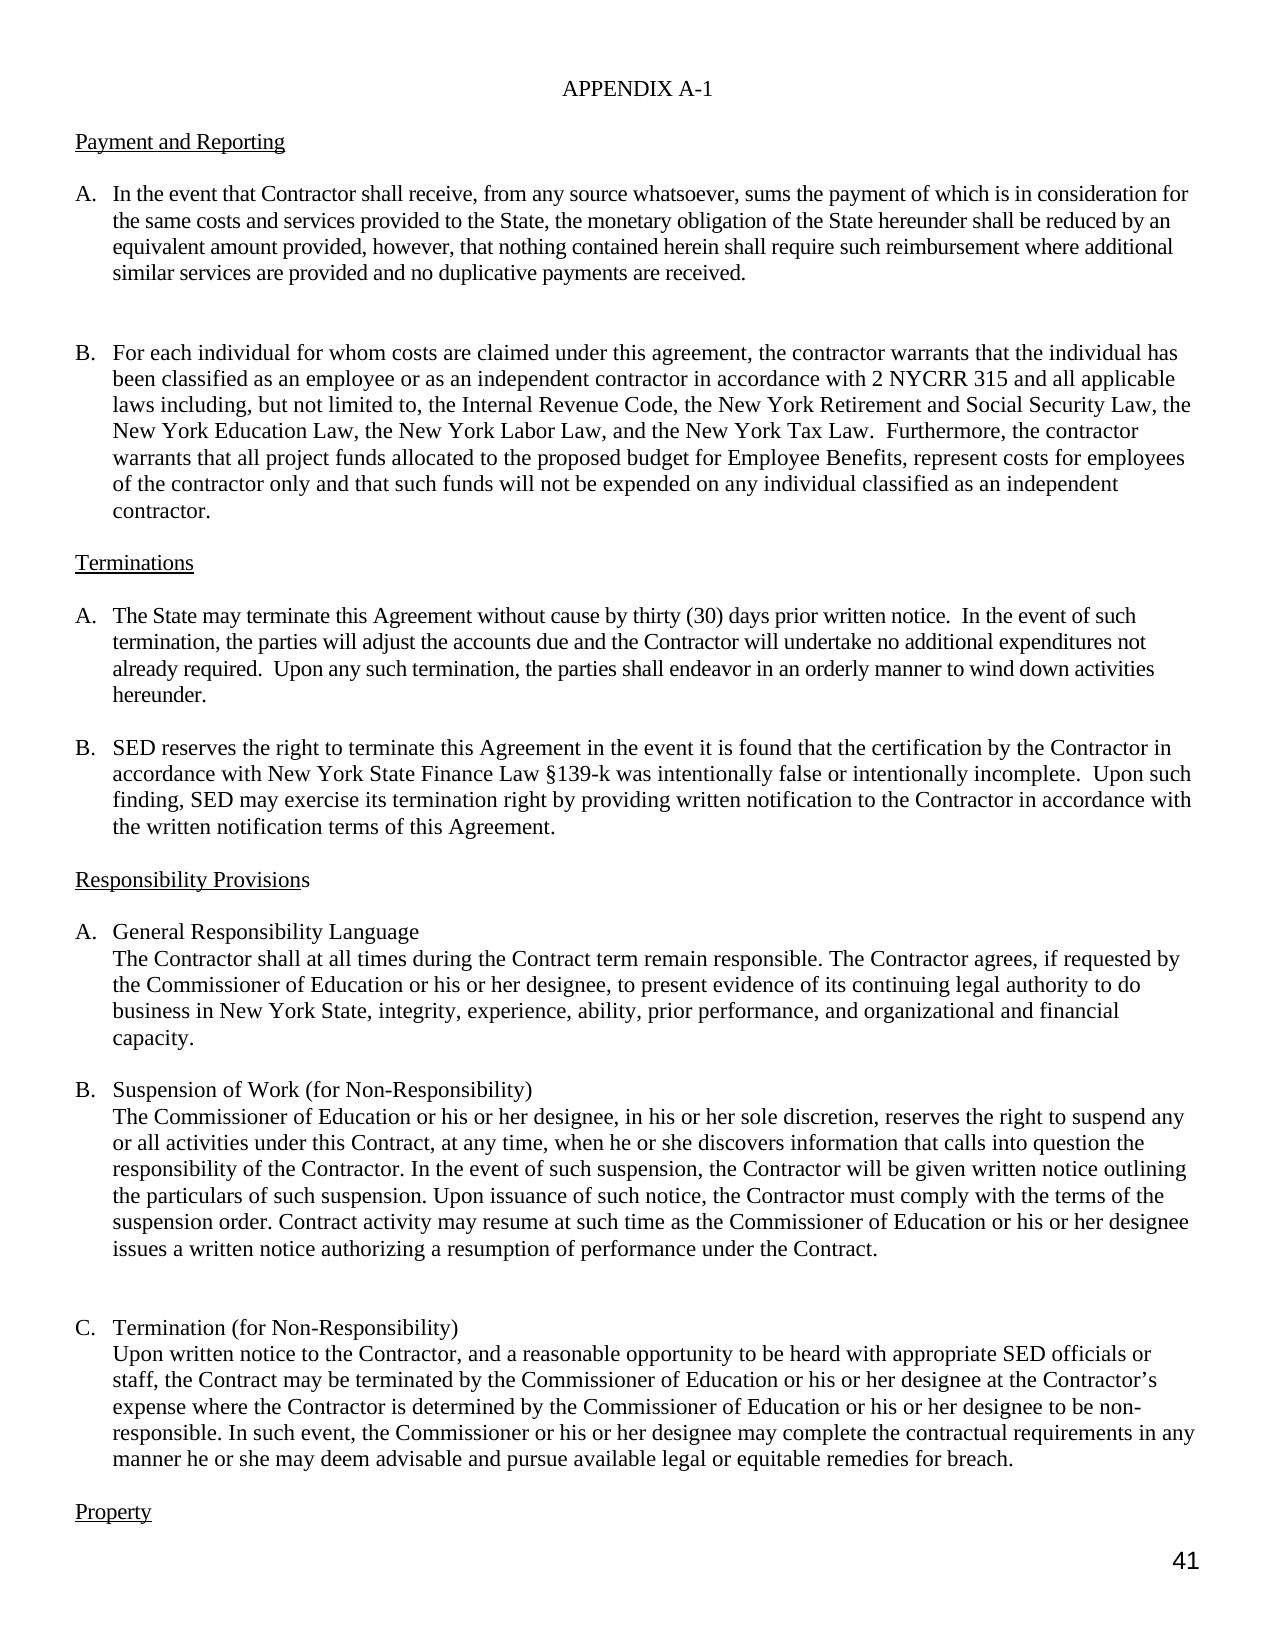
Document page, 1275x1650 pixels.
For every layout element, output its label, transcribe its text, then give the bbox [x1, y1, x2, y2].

list Upon written notice to the Contractor, and a reasonable opportunity to be heard with appropriate SED officials or staff, the Contract may be terminated by the Commissioner of Education or his or her designee at the Contractor’s expense where the Contractor is determined by the Commissioner of Education or his or her designee to be non-responsible. In such event, the Commissioner or his or her designee may complete the contractual requirements in any manner he or she may deem advisable and pursue available legal or equitable remedies for breach. [112, 1340, 1200, 1472]
list The Contractor shall at all times during the Contract term remain responsible. The Contractor agrees, if requested by the Commissioner of Education or his or her designee, to present evidence of its continuing legal authority to do business in New York State, integrity, experience, ability, prior performance, and organizational and financial capacity. [112, 945, 1200, 1050]
list C. Termination (for Non-Responsibility) [75, 1314, 1200, 1340]
list B. Suspension of Work (for Non-Responsibility) [75, 1076, 1200, 1103]
text Responsibility Provisions [75, 866, 1200, 892]
list In the event that Contractor shall receive, from any source whatsoever, sums the payment of which is in consideration for the same costs and services provided to the State, the monetary obligation of the State hereunder shall be reduced by an equivalent amount provided, however, that nothing contained herein shall require such reimbursement where additional similar services are provided and no duplicative payments are received. [75, 180, 1200, 286]
list For each individual for whom costs are claimed under this agreement, the contractor warrants that the individual has been classified as an employee or as an independent contractor in accordance with 2 NYCRR 315 and all applicable laws including, but not limited to, the Internal Revenue Code, the New York Retirement and Social Security Law, the New York Education Law, the New York Labor Law, and the New York Tax Law. Furthermore, the contractor warrants that all project funds allocated to the proposed budget for Employee Benefits, represent costs for employees of the contractor only and that such funds will not be expended on any individual classified as an independent contractor. [75, 338, 1200, 523]
text Payment and Reporting [75, 128, 1200, 154]
list The Commissioner of Education or his or her designee, in his or her sole discretion, reserves the right to suspend any or all activities under this Contract, at any time, when he or she discovers information that calls into question the responsibility of the Contractor. In the event of such suspension, the Contractor will be given written notice outlining the particulars of such suspension. Upon issuance of such notice, the Contractor must comply with the terms of the suspension order. Contract activity may resume at such time as the Commissioner of Education or his or her designee issues a written notice authorizing a resumption of performance under the Contract. [112, 1103, 1200, 1261]
text B. SED reserves the right to terminate this Agreement in the event it is found that the certification by the Contractor in accordance with New York State Finance Law §139-k was intentionally false or intentionally incomplete. Upon such finding, SED may exercise its termination right by providing written notification to the Contractor in accordance with the written notification terms of this Agreement. [75, 734, 1200, 839]
text APPENDIX A-1 [75, 75, 1200, 101]
list A. General Responsibility Language [75, 918, 1200, 945]
text Terminations [75, 549, 1200, 576]
text Property [75, 1498, 1200, 1524]
list The State may terminate this Agreement without cause by thirty (30) days prior written notice. In the event of such termination, the parties will adjust the accounts due and the Contractor will undertake no additional expenditures not already required. Upon any such termination, the parties shall endeavor in an orderly manner to wind down activities hereunder. [75, 602, 1200, 707]
